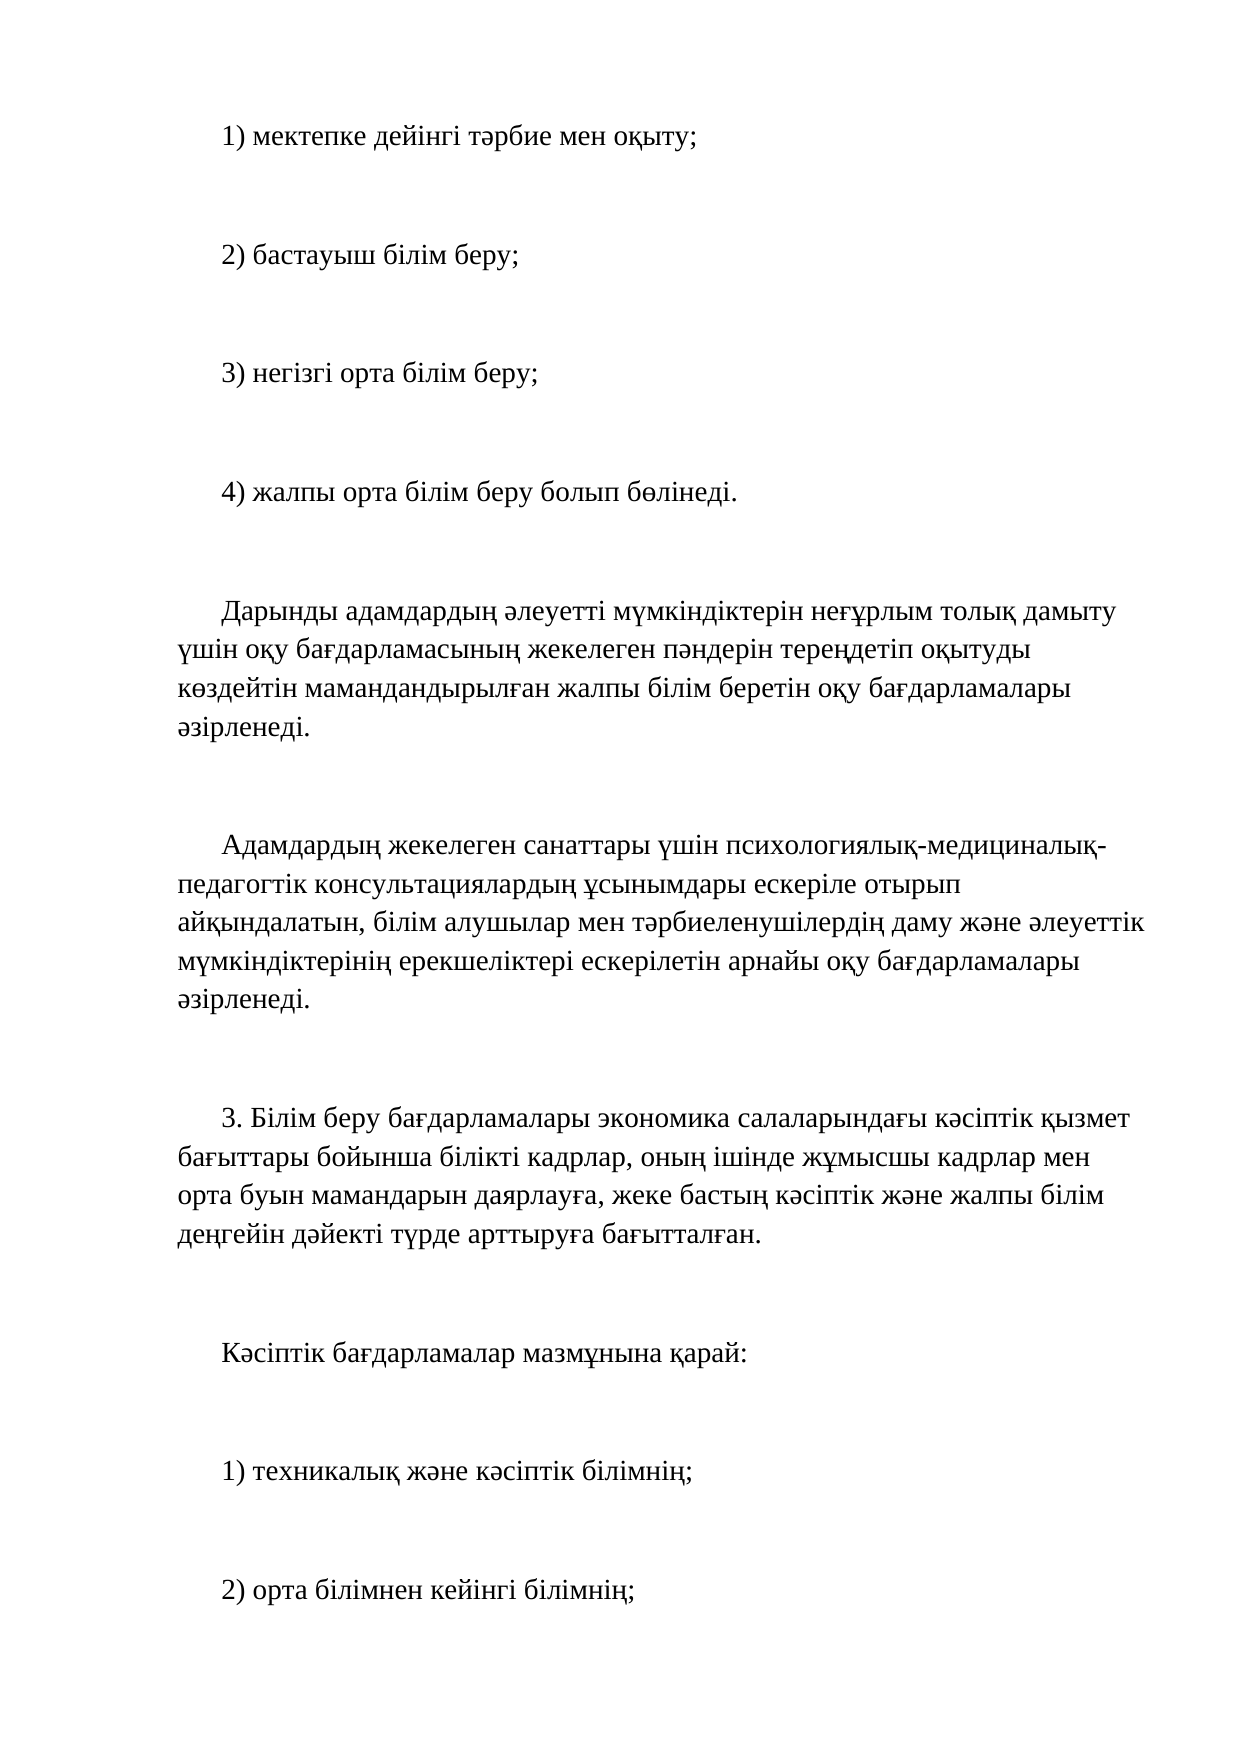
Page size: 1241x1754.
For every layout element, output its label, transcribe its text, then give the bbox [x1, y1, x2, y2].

text Адамдардың жекелеген санаттары үшін психологиялық-медициналық-педагогтік консультациялардың ұсынымдары ескеріле отырып айқындалатын, білім алушылар мен тәрбиеленушілердің даму және әлеуеттік мүмкіндіктерінің ерекшеліктері ескерілетін арнайы оқу бағдарламалары әзірленеді. [177, 827, 1152, 1015]
text 3. Білім беру бағдарламалары экономика салаларындағы кәсiптiк қызмет бағыттары бойынша білікті кадрлар, оның ішінде жұмысшы кадрлар мен орта буын мамандарын даярлауға, жеке бастың кәсiптiк және жалпы бiлiм деңгейiн дәйекті түрде арттыруға бағытталған. [177, 1100, 1152, 1249]
text Кәсіптік бағдарламалар мазмұнына қарай: [177, 1335, 1152, 1368]
text Дарынды адамдардың әлеуетті мүмкіндіктерін неғұрлым толық дамыту үшін оқу бағдарламасының жекелеген пәндерін тереңдетіп оқытуды көздейтін мамандандырылған жалпы білім беретін оқу бағдарламалары әзірленеді. [177, 593, 1152, 742]
text 1) мектепке дейінгі тәрбие мен оқыту; [177, 118, 1152, 152]
text 2) орта бiлiмнен кейiнгi бiлiмнің; [177, 1572, 1152, 1606]
text 1) техникалық және кәсiптiк бiлiмнің; [177, 1453, 1152, 1487]
text 3) негізгі орта білім беру; [177, 356, 1152, 389]
text 4) жалпы орта білім беру болып бөлінеді. [177, 474, 1152, 508]
text 2) бастауыш білім беру; [177, 237, 1152, 270]
